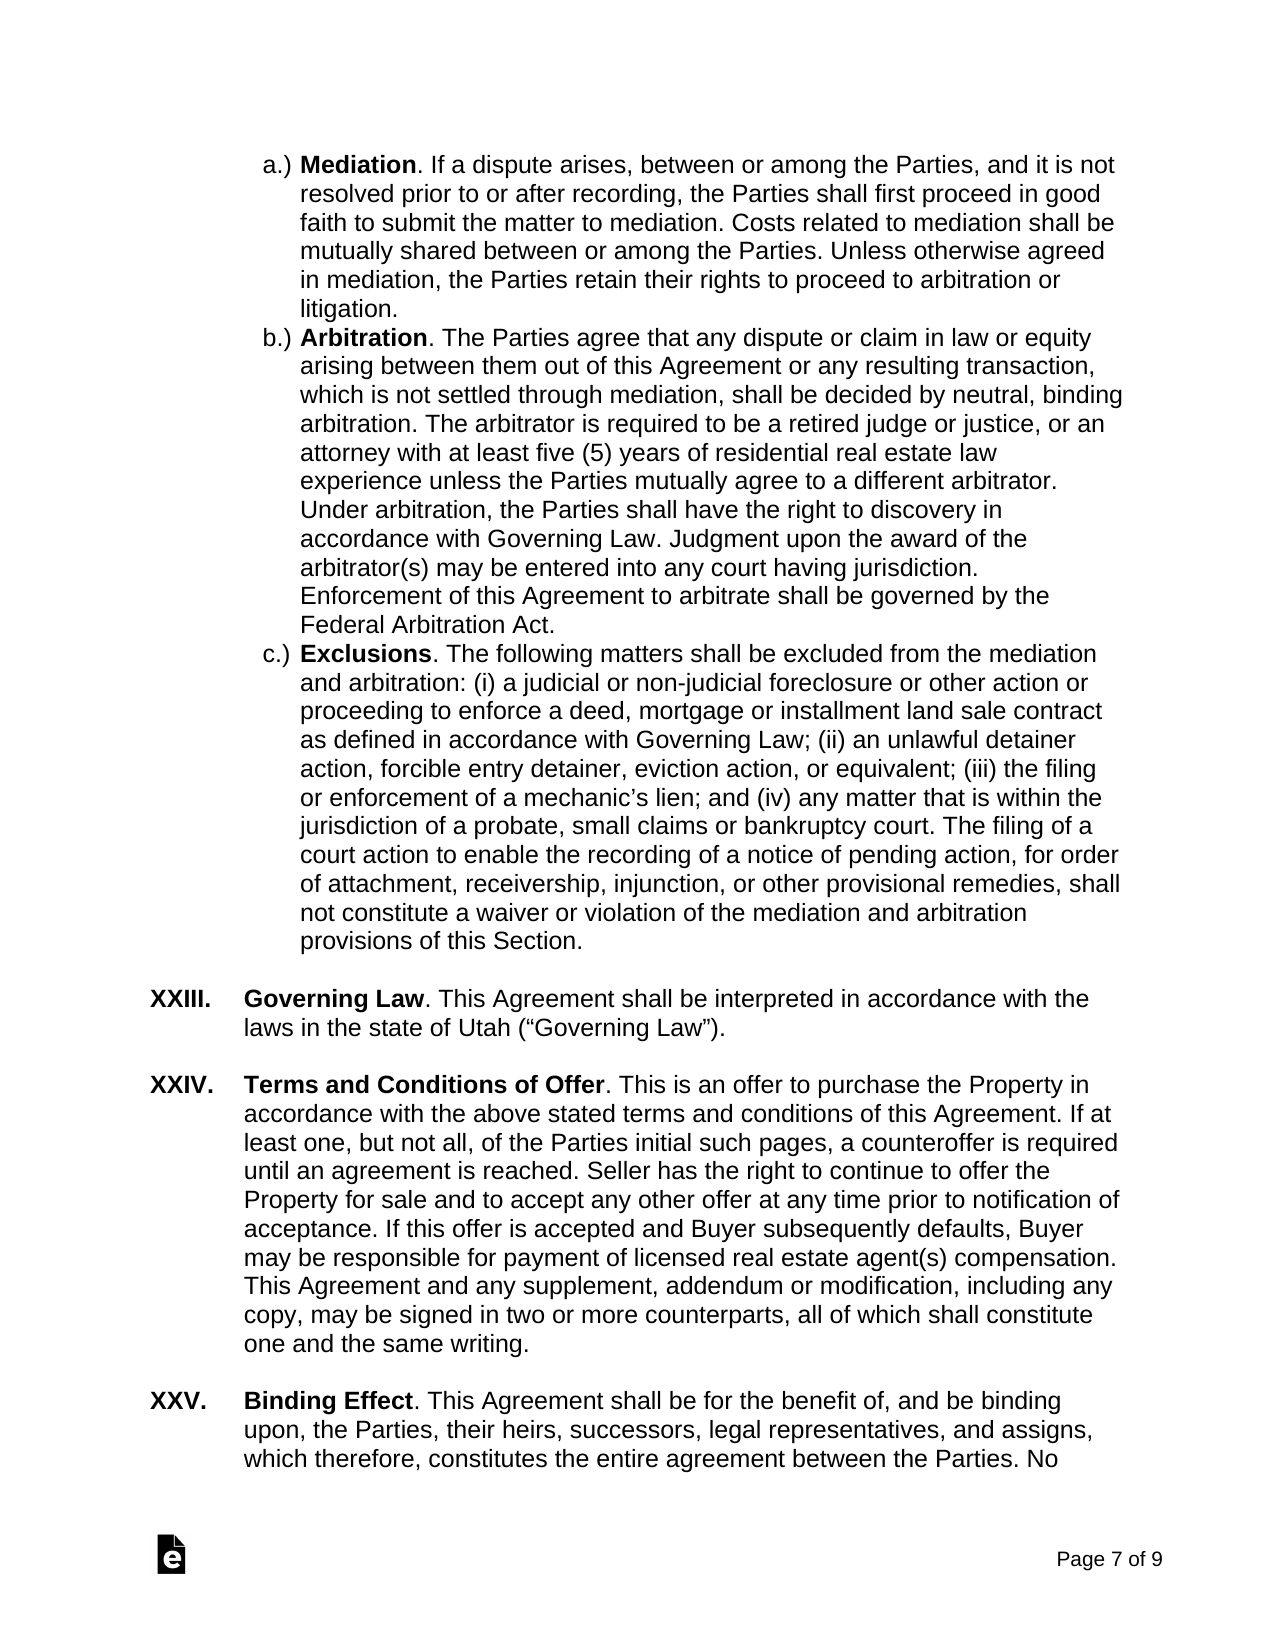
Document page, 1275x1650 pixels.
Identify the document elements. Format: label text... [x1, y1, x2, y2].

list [150, 1386, 1125, 1472]
list Terms and Conditions of Offer. This is an offer to purchase the Property in accordance with the above stated terms and conditions of this Agreement. If at least one, but not all, of the Parties initial such pages, a counteroffer is required until an agreement is reached. Seller has the right to continue to offer the Property for sale and to accept any other offer at any time prior to notification of acceptance. If this offer is accepted and Buyer subsequently defaults, Buyer may be responsible for payment of licensed real estate agent(s) compensation. This Agreement and any supplement, addendum or modification, including any copy, may be signed in two or more counterparts, all of which shall constitute one and the same writing. [150, 1070, 1125, 1357]
list Arbitration. The Parties agree that any dispute or claim in law or equity arising between them out of this Agreement or any resulting transaction, which is not settled through mediation, shall be decided by neutral, binding arbitration. The arbitrator is required to be a retired judge or justice, or an attorney with at least five (5) years of residential real estate law experience unless the Parties mutually agree to a different arbitrator. Under arbitration, the Parties shall have the right to discovery in accordance with Governing Law. Judgment upon the award of the arbitrator(s) may be entered into any court having jurisdiction. Enforcement of this Agreement to arbitrate shall be governed by the Federal Arbitration Act. [262, 322, 1125, 639]
list Governing Law. This Agreement shall be interpreted in accordance with the laws in the state of Utah (“Governing Law”). [150, 984, 1125, 1041]
picture [150, 1533, 192, 1575]
list Mediation. If a dispute arises, between or among the Parties, and it is not resolved prior to or after recording, the Parties shall first proceed in good faith to submit the matter to mediation. Costs related to mediation shall be mutually shared between or among the Parties. Unless otherwise agreed in mediation, the Parties retain their rights to proceed to arbitration or litigation. [262, 150, 1125, 322]
list Exclusions. The following matters shall be excluded from the mediation and arbitration: (i) a judicial or non-judicial foreclosure or other action or proceeding to enforce a deed, mortgage or installment land sale contract as defined in accordance with Governing Law; (ii) an unlawful detainer action, forcible entry detainer, eviction action, or equivalent; (iii) the filing or enforcement of a mechanic’s lien; and (iv) any matter that is within the jurisdiction of a probate, small claims or bankruptcy court. The filing of a court action to enable the recording of a notice of pending action, for order of attachment, receivership, injunction, or other provisional remedies, shall not constitute a waiver or violation of the mediation and arbitration provisions of this Section. [262, 639, 1125, 955]
